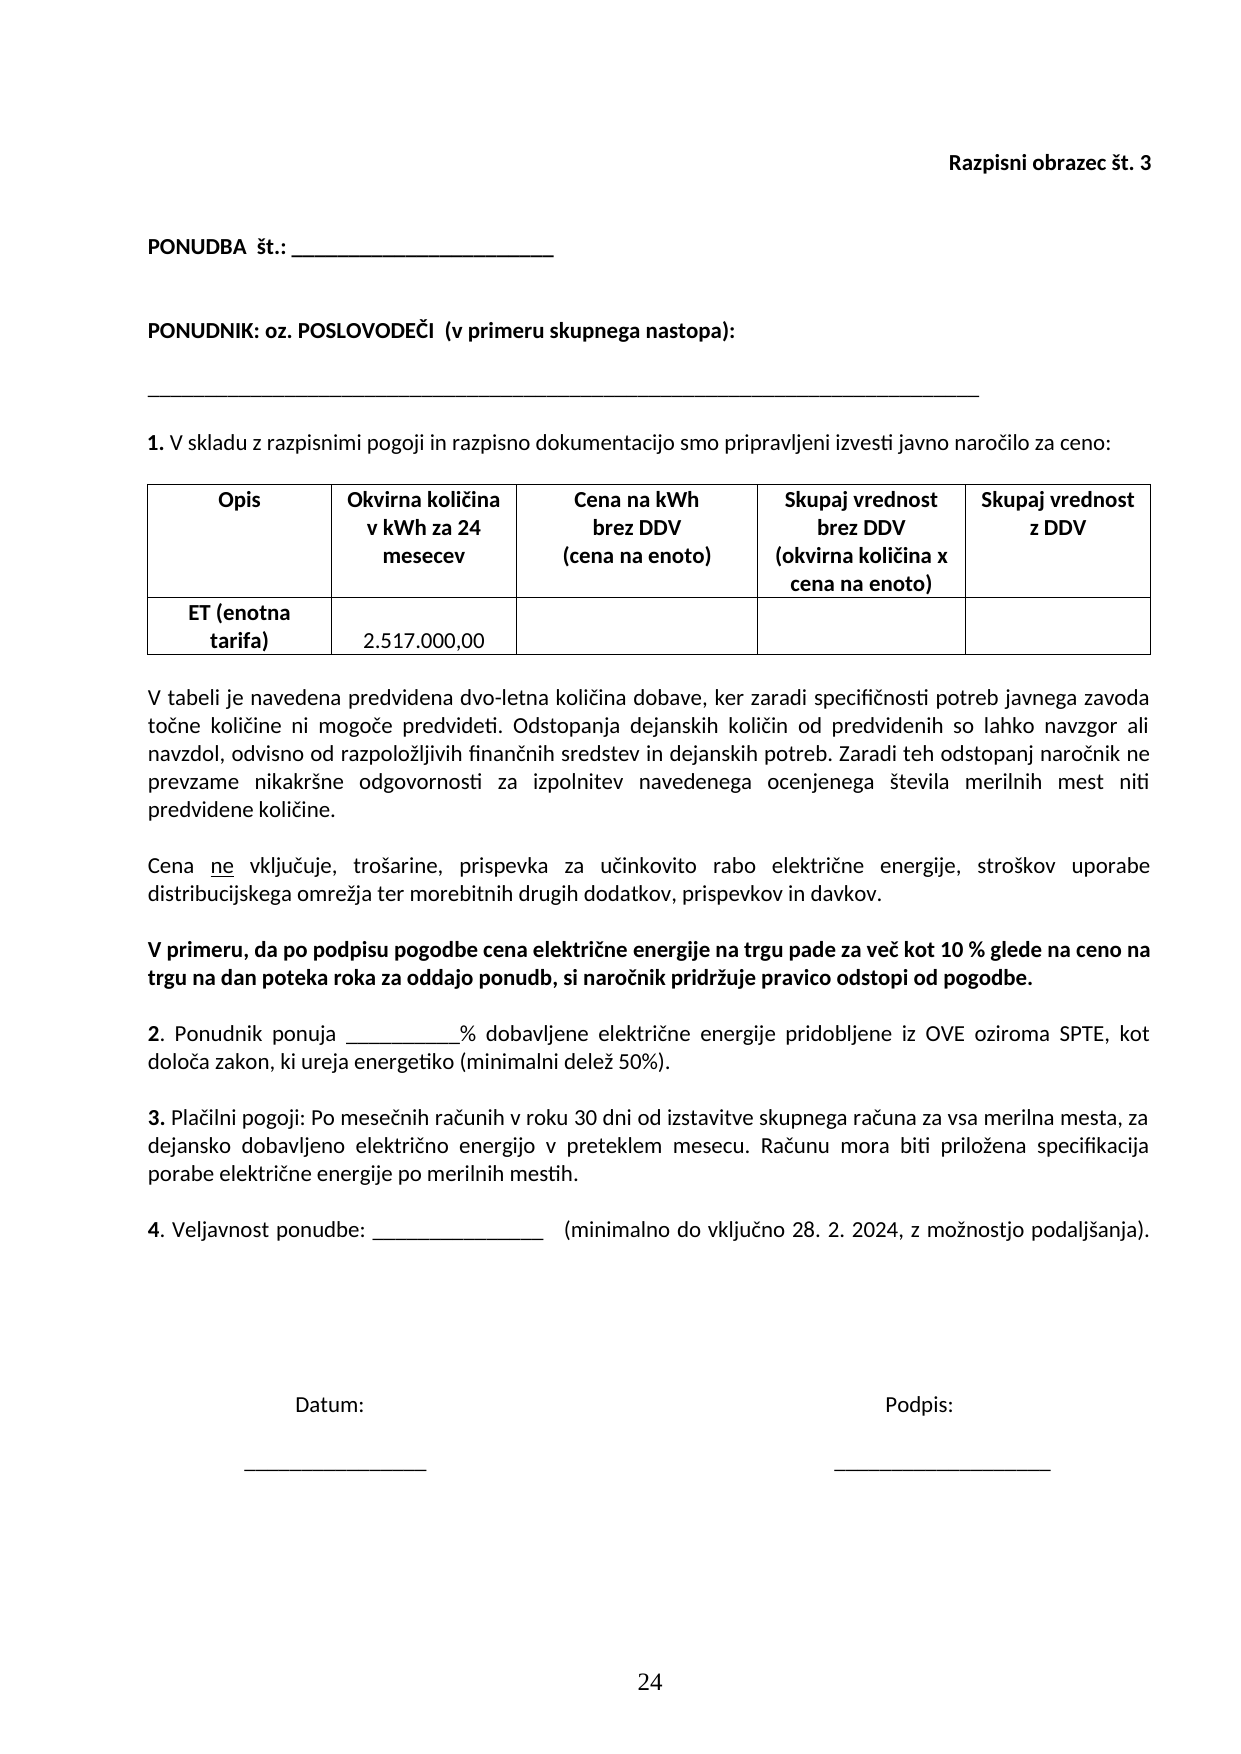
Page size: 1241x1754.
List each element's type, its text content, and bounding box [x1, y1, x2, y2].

text 3. Plačilni pogoji: Po mesečnih računih v roku 30 dni od izstavitve skupnega računa za vsa merilna mesta, za dejansko dobavljeno električno energijo v preteklem mesecu. Računu mora biti priložena specifikacija porabe električne energije po merilnih mestih. [148, 1103, 1152, 1188]
table_header Skupaj vrednost z DDV [966, 485, 1150, 597]
text PONUDBA št.: _______________________ [148, 232, 1152, 260]
table_cell 2.517.000,00 [332, 598, 516, 654]
text V tabeli je navedena predvidena dvo-letna količina dobave, ker zaradi specifičnosti potreb javnega zavoda točne količine ni mogoče predvideti. Odstopanja dejanskih količin od predvidenih so lahko navzgor ali navzdol, odvisno od razpoložljivih finančnih sredstev in dejanskih potreb. Zaradi teh odstopanj naročnik ne prevzame nikakršne odgovornosti za izpolnitev navedenega ocenjenega števila merilnih mest niti predvidene količine. [148, 683, 1152, 823]
table_cell [517, 598, 757, 654]
text 1. V skladu z razpisnimi pogoji in razpisno dokumentacijo smo pripravljeni izvesti javno naročilo za ceno: [147, 428, 1152, 456]
text 4. Veljavnost ponudbe: _______________ (minimalno do vključno 28. 2. 2024, z možnostjo podaljšanja). [135, 1216, 1152, 1272]
table_cell [966, 598, 1150, 654]
table_header Okvirna količina v kWh za 24 mesecev [332, 485, 516, 597]
text Cena ne vključuje, trošarine, prispevka za učinkovito rabo električne energije, stroškov uporabe distribucijskega omrežja ter morebitnih drugih dodatkov, prispevkov in davkov. [148, 851, 1152, 907]
text Datum: Podpis: [221, 1390, 1152, 1418]
table_header Cena na kWh brez DDV (cena na enoto) [517, 485, 757, 597]
text PONUDNIK: oz. POSLOVODEČI (v primeru skupnega nastopa): [148, 316, 1152, 344]
table_header Opis [148, 485, 331, 597]
text Razpisni obrazec št. 3 [148, 148, 1152, 176]
text ________________ ___________________ [148, 1446, 1152, 1474]
table_cell [758, 598, 965, 654]
text V primeru, da po podpisu pogodbe cena električne energije na trgu pade za več kot 10 % glede na ceno na trgu na dan poteka roka za oddajo ponudb, si naročnik pridržuje pravico odstopi od pogodbe. [148, 935, 1152, 991]
text _________________________________________________________________________ [148, 372, 1152, 400]
table_cell ET (enotna tarifa) [148, 598, 331, 654]
table_header Skupaj vrednost brez DDV (okvirna količina x cena na enoto) [758, 485, 965, 597]
text 2. Ponudnik ponuja __________% dobavljene električne energije pridobljene iz OVE oziroma SPTE, kot določa zakon, ki ureja energetiko (minimalni delež 50%). [148, 1019, 1152, 1076]
